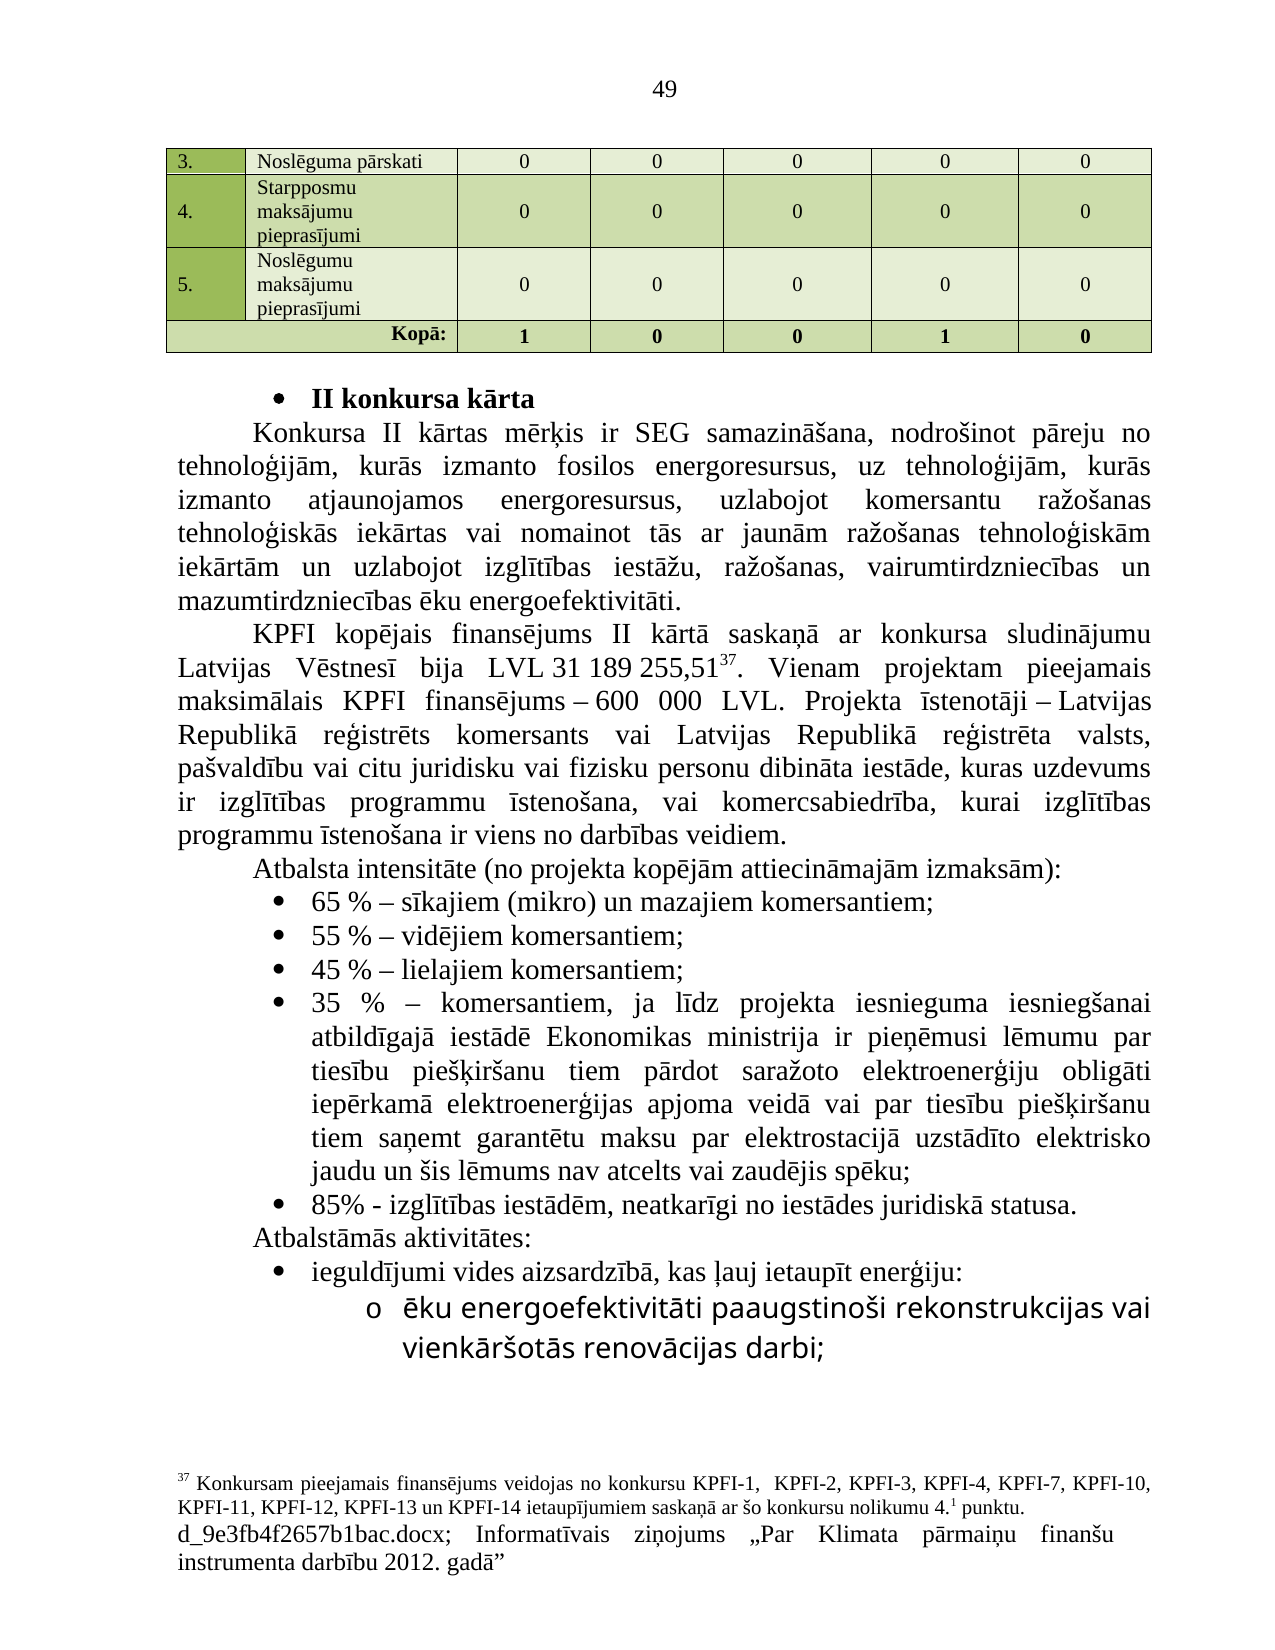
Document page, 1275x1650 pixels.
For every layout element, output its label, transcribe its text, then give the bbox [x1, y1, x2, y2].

table_cell 0 [458, 149, 590, 173]
table_cell 0 [724, 321, 871, 352]
table_cell Starpposmu maksājumu pieprasījumi [246, 175, 457, 247]
text Atbalstāmās aktivitātes: [177, 1221, 1152, 1254]
table_cell 5. [167, 248, 245, 320]
list 85% - izglītības iestādēm, neatkarīgi no iestādes juridiskā statusa. [274, 1187, 1152, 1221]
table_cell Noslēgumu maksājumu pieprasījumi [246, 248, 457, 320]
list 45 % – lielajiem komersantiem; [274, 952, 1152, 986]
table_cell 0 [872, 248, 1018, 320]
table_cell 0 [591, 248, 723, 320]
table_cell 3. [167, 149, 245, 173]
table_cell Noslēguma pārskati [246, 149, 457, 173]
table_cell 1 [458, 321, 590, 352]
table_cell 0 [724, 175, 871, 247]
list 55 % – vidējiem komersantiem; [274, 918, 1152, 952]
table_cell 0 [1019, 149, 1151, 173]
table_cell 4. [167, 175, 245, 247]
table_cell 0 [872, 175, 1018, 247]
table_cell 0 [1019, 175, 1151, 247]
list ieguldījumi vides aizsardzībā, kas ļauj ietaupīt enerģiju: [274, 1254, 1152, 1288]
table_cell 0 [872, 149, 1018, 173]
table_cell 0 [458, 248, 590, 320]
list 65 % – sīkajiem (mikro) un mazajiem komersantiem; [274, 884, 1152, 918]
list ēku energoefektivitāti paaugstinoši rekonstrukcijas vai vienkāršotās renovācijas darbi; [365, 1288, 1152, 1367]
text Konkursa II kārtas mērķis ir SEG samazināšana, nodrošinot pāreju no tehnoloģijām, kurās izmanto fosilos energoresursus, uz tehnoloģijām, kurās izmanto atjaunojamos energoresursus, uzlabojot komersantu ražošanas tehnoloģiskās iekārtas vai nomainot tās ar jaunām ražošanas tehnoloģiskām iekārtām un uzlabojot izglītības iestāžu, ražošanas, vairumtirdzniecības un mazumtirdzniecības ēku energoefektivitāti. [177, 415, 1152, 616]
list II konkursa kārta [274, 381, 1152, 415]
table_cell 0 [591, 149, 723, 173]
table_cell 0 [458, 175, 590, 247]
table_cell 0 [1019, 248, 1151, 320]
table_cell 0 [1019, 321, 1151, 352]
text KPFI kopējais finansējums II kārtā saskaņā ar konkursa sludinājumu Latvijas Vēstnesī bija LVL 31 189 255,51. Vienam projektam pieejamais maksimālais KPFI finansējums – 600 000 LVL. Projekta īstenotāji – Latvijas Republikā reģistrēts komersants vai Latvijas Republikā reģistrēta valsts, pašvaldību vai citu juridisku vai fizisku personu dibināta iestāde, kuras uzdevums ir izglītības programmu īstenošana, vai komercsabiedrība, kurai izglītības programmu īstenošana ir viens no darbības veidiem. [177, 616, 1152, 851]
table_cell 0 [591, 321, 723, 352]
table_cell 0 [724, 248, 871, 320]
table_cell Kopā: [167, 321, 457, 352]
table_cell 0 [591, 175, 723, 247]
table_cell 1 [872, 321, 1018, 352]
text Atbalsta intensitāte (no projekta kopējām attiecināmajām izmaksām): [177, 851, 1152, 884]
list 35 % – komersantiem, ja līdz projekta iesnieguma iesniegšanai atbildīgajā iestādē Ekonomikas ministrija ir pieņēmusi lēmumu par tiesību piešķiršanu tiem pārdot saražoto elektroenerģiju obligāti iepērkamā elektroenerģijas apjoma veidā vai par tiesību piešķiršanu tiem saņemt garantētu maksu par elektrostacijā uzstādīto elektrisko jaudu un šis lēmums nav atcelts vai zaudējis spēku; [274, 986, 1152, 1187]
table_cell 0 [724, 149, 871, 173]
